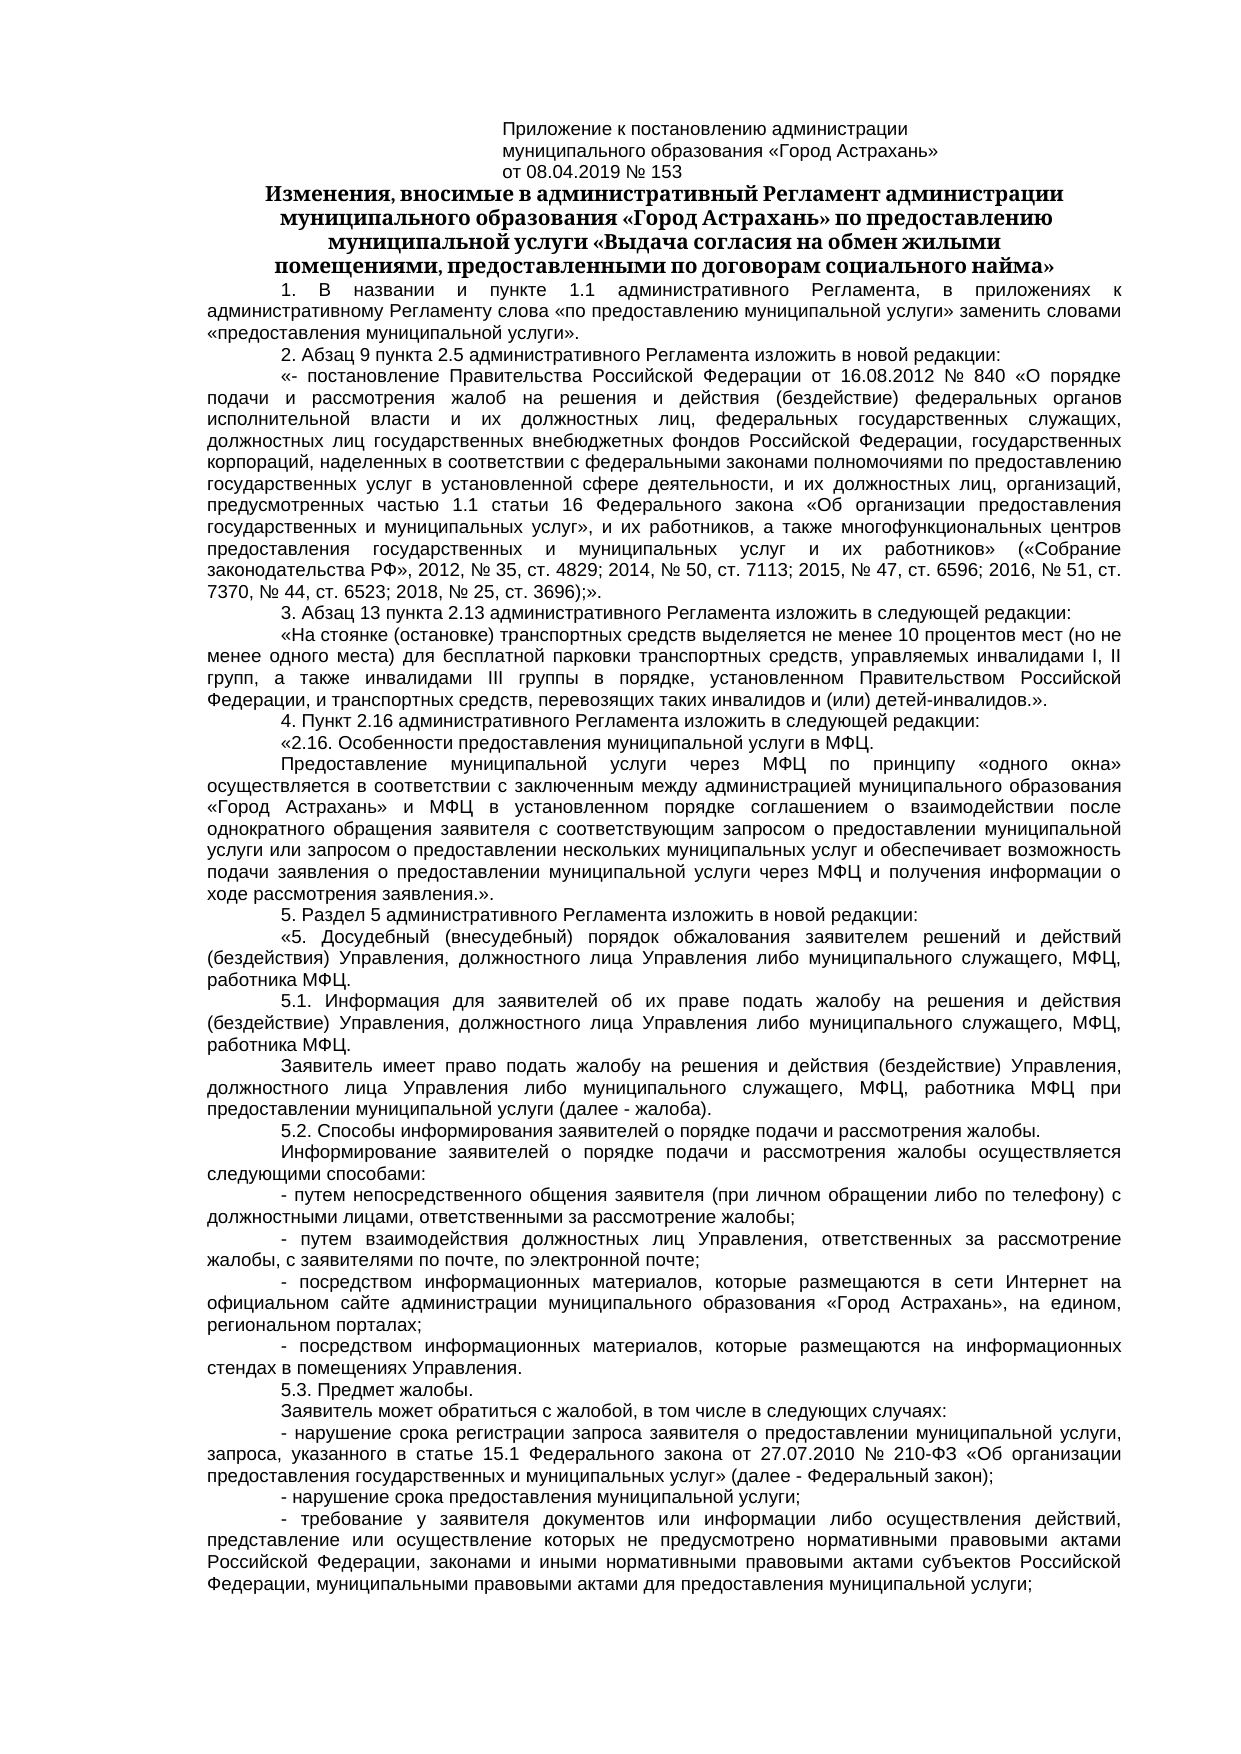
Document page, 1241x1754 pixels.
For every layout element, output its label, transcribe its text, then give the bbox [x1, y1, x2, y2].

text «5. Досудебный (внесудебный) порядок обжалования заявителем решений и действий (бездействия) Управления, должностного лица Управления либо муниципального служащего, МФЦ, работника МФЦ. [207, 926, 1122, 990]
text Заявитель может обратиться с жалобой, в том числе в следующих случаях: [207, 1400, 1122, 1421]
text от 08.04.2019 № 153 [502, 161, 1122, 183]
text - посредством информационных материалов, которые размещаются на информационных стендах в помещениях Управления. [207, 1335, 1122, 1378]
text Заявитель имеет право подать жалобу на решения и действия (бездействие) Управления, должностного лица Управления либо муниципального служащего, МФЦ, работника МФЦ при предоставлении муниципальной услуги (далее - жалоба). [207, 1055, 1122, 1119]
text 3. Абзац 13 пункта 2.13 административного Регламента изложить в следующей редакции: [207, 602, 1122, 624]
text 4. Пункт 2.16 административного Регламента изложить в следующей редакции: [207, 710, 1122, 731]
text - нарушение срока регистрации запроса заявителя о предоставлении муниципальной услуги, запроса, указанного в статье 15.1 Федерального закона от 27.07.2010 № 210-ФЗ «Об организации предоставления государственных и муниципальных услуг» (далее - Федеральный закон); [207, 1421, 1122, 1486]
text - посредством информационных материалов, которые размещаются в сети Интернет на официальном сайте администрации муниципального образования «Город Астрахань», на едином, региональном порталах; [207, 1271, 1122, 1335]
text 5. Раздел 5 административного Регламента изложить в новой редакции: [207, 904, 1122, 926]
text - путем непосредственного общения заявителя (при личном обращении либо по телефону) с должностными лицами, ответственными за рассмотрение жалобы; [207, 1184, 1122, 1227]
text 1. В названии и пункте 1.1 административного Регламента, в приложениях к административному Регламенту слова «по предоставлению муниципальной услуги» заменить словами «предоставления муниципальной услуги». [207, 279, 1122, 343]
text муниципального образования «Город Астрахань» по предоставлению [207, 207, 1122, 231]
text «- постановление Правительства Российской Федерации от 16.08.2012 № 840 «О порядке подачи и рассмотрения жалоб на решения и действия (бездействие) федеральных органов исполнительной власти и их должностных лиц, федеральных государственных служащих, должностных лиц государственных внебюджетных фондов Российской Федерации, государственных корпораций, наделенных в соответствии с федеральными законами полномочиями по предоставлению государственных услуг в установленной сфере деятельности, и их должностных лиц, организаций, предусмотренных частью 1.1 статьи 16 Федерального закона «Об организации предоставления государственных и муниципальных услуг», и их работников, а также многофункциональных центров предоставления государственных и муниципальных услуг и их работников» («Собрание законодательства РФ», 2012, № 35, ст. 4829; 2014, № 50, ст. 7113; 2015, № 47, ст. 6596; 2016, № 51, ст. 7370, № 44, ст. 6523; 2018, № 25, ст. 3696);». [207, 365, 1122, 602]
text «На стоянке (остановке) транспортных средств выделяется не менее 10 процентов мест (но не менее одного места) для бесплатной парковки транспортных средств, управляемых инвалидами I, II групп, а также инвалидами III группы в порядке, установленном Правительством Российской Федерации, и транспортных средств, перевозящих таких инвалидов и (или) детей-инвалидов.». [207, 624, 1122, 710]
text Изменения, вносимые в административный Регламент администрации [207, 183, 1122, 207]
text 2. Абзац 9 пункта 2.5 административного Регламента изложить в новой редакции: [207, 343, 1122, 365]
text Приложение к постановлению администрации [502, 118, 1122, 140]
text муниципальной услуги «Выдача согласия на обмен жилыми [207, 231, 1122, 255]
text Информирование заявителей о порядке подачи и рассмотрения жалобы осуществляется следующими способами: [207, 1141, 1122, 1184]
text 5.2. Способы информирования заявителей о порядке подачи и рассмотрения жалобы. [207, 1119, 1122, 1141]
text муниципального образования «Город Астрахань» [502, 140, 1122, 161]
text - путем взаимодействия должностных лиц Управления, ответственных за рассмотрение жалобы, с заявителями по почте, по электронной почте; [207, 1227, 1122, 1271]
text Предоставление муниципальной услуги через МФЦ по принципу «одного окна» осуществляется в соответствии с заключенным между администрацией муниципального образования «Город Астрахань» и МФЦ в установленном порядке соглашением о взаимодействии после однократного обращения заявителя с соответствующим запросом о предоставлении муниципальной услуги или запросом о предоставлении нескольких муниципальных услуг и обеспечивает возможность подачи заявления о предоставлении муниципальной услуги через МФЦ и получения информации о ходе рассмотрения заявления.». [207, 753, 1122, 904]
text - требование у заявителя документов или информации либо осуществления действий, представление или осуществление которых не предусмотрено нормативными правовыми актами Российской Федерации, законами и иными нормативными правовыми актами субъектов Российской Федерации, муниципальными правовыми актами для предоставления муниципальной услуги; [207, 1508, 1122, 1594]
text 5.3. Предмет жалобы. [207, 1378, 1122, 1400]
text «2.16. Особенности предоставления муниципальной услуги в МФЦ. [207, 731, 1122, 753]
text - нарушение срока предоставления муниципальной услуги; [207, 1486, 1122, 1508]
text помещениями, предоставленными по договорам социального найма» [207, 255, 1122, 279]
text 5.1. Информация для заявителей об их праве подать жалобу на решения и действия (бездействие) Управления, должностного лица Управления либо муниципального служащего, МФЦ, работника МФЦ. [207, 990, 1122, 1055]
